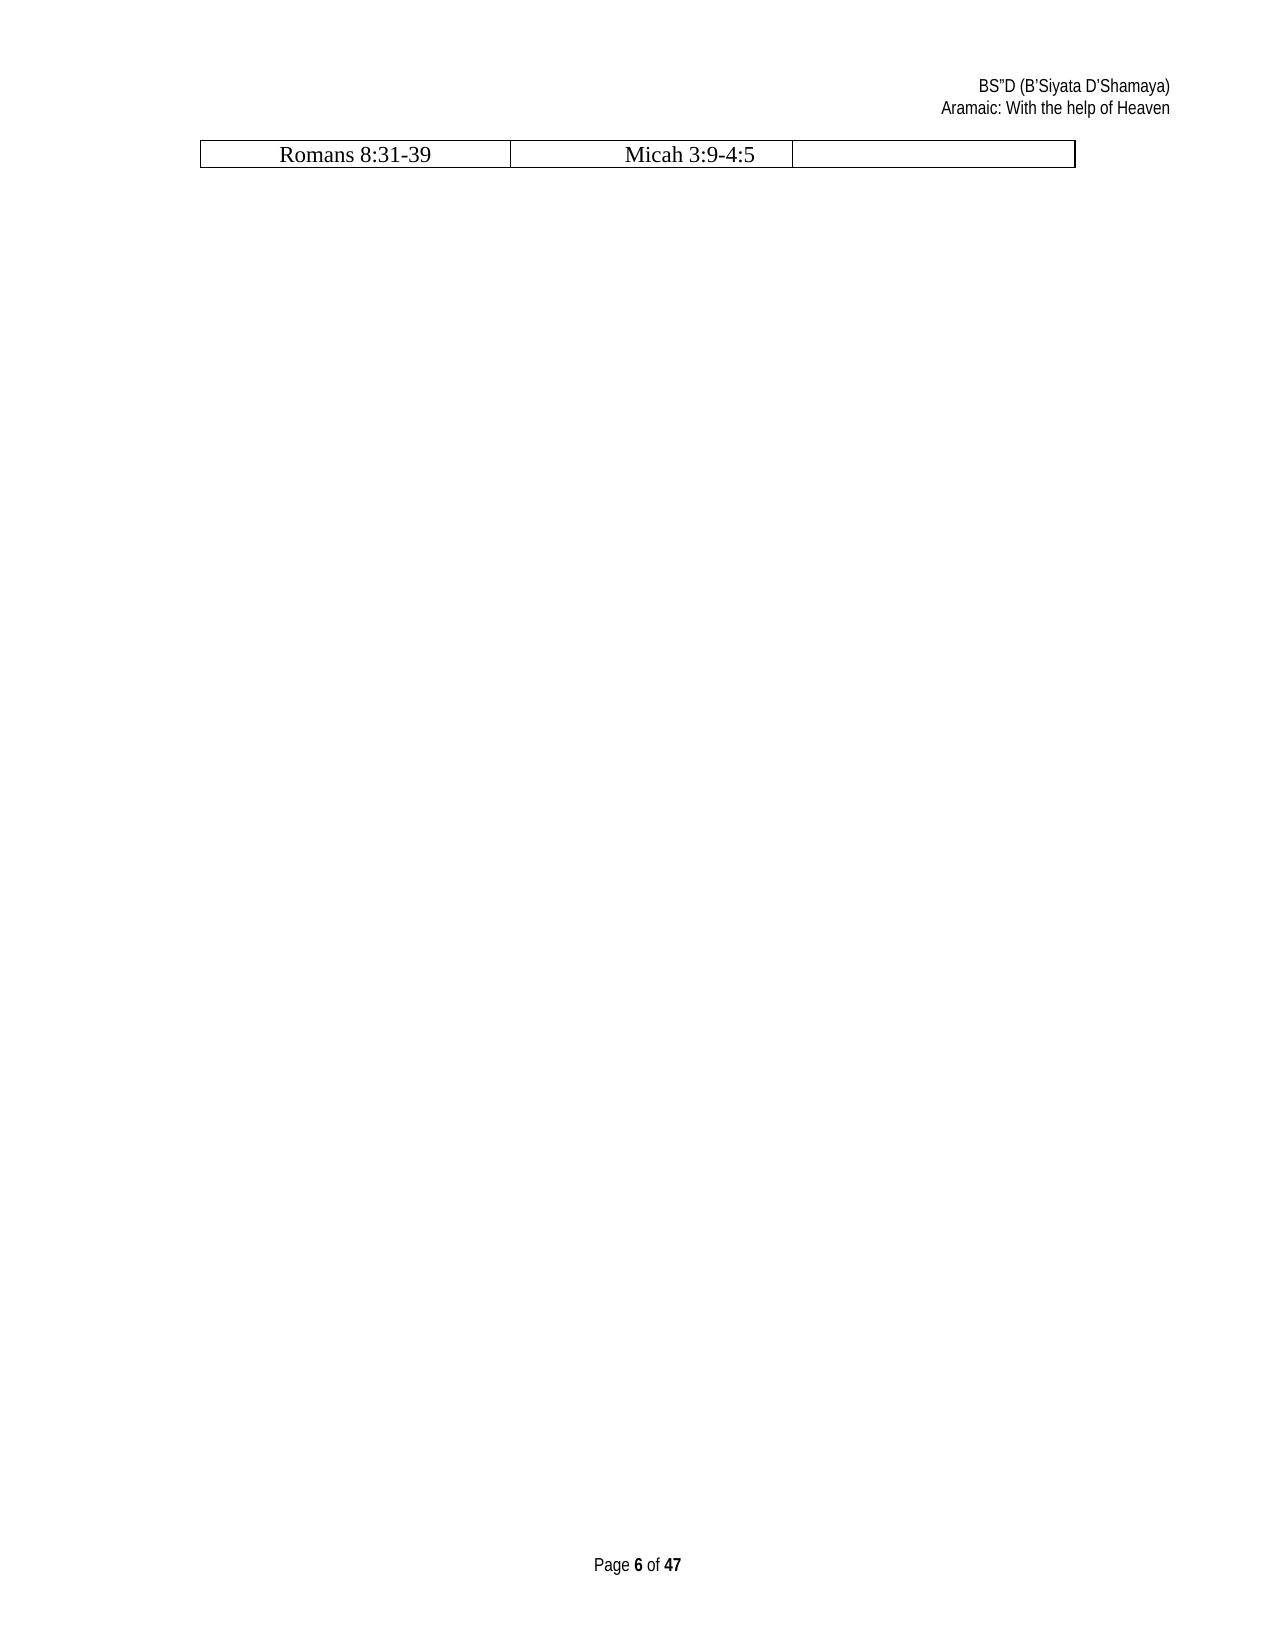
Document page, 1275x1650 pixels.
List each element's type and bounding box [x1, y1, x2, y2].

table_cell [201, 141, 510, 167]
table_cell [511, 141, 792, 167]
table_cell [793, 141, 1074, 167]
